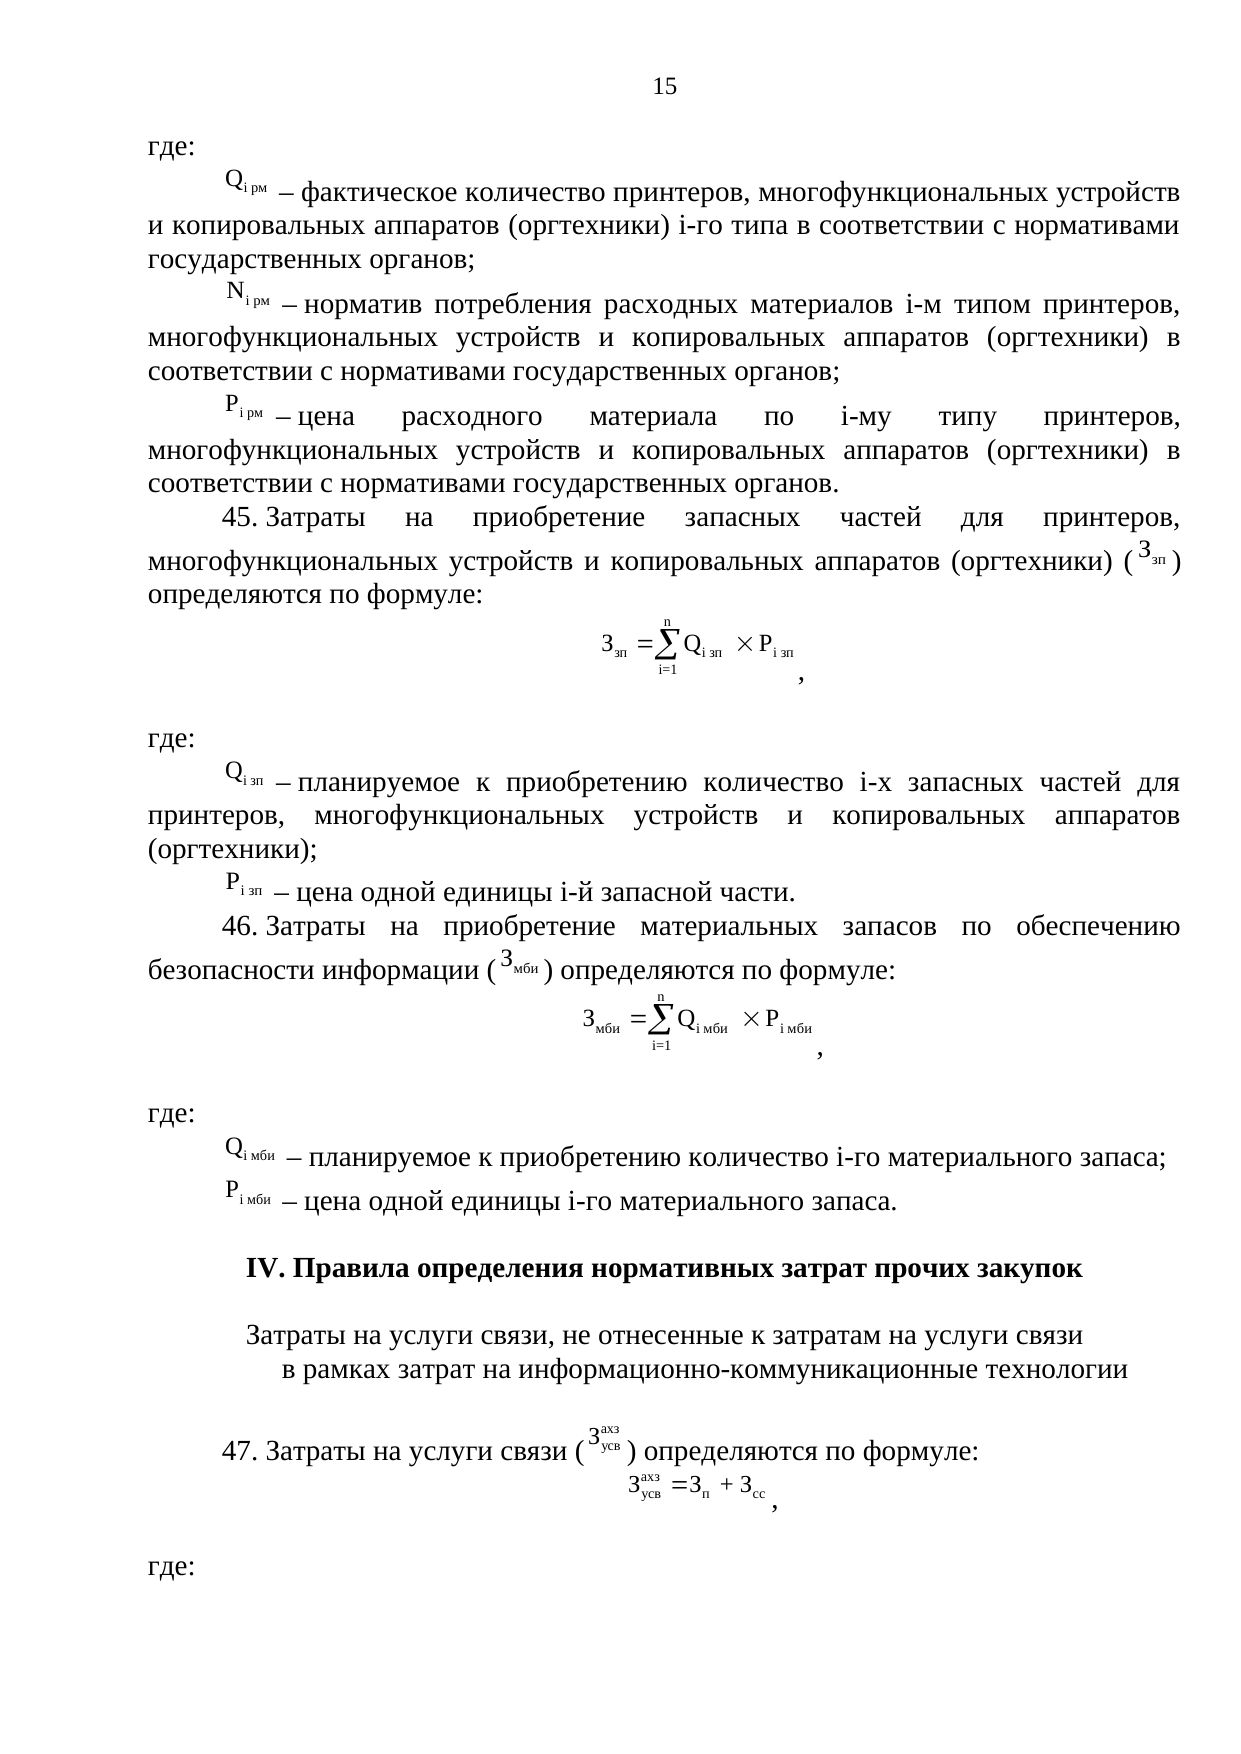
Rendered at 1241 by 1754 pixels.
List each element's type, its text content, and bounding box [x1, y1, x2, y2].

text – планируемое к приобретению количество i-го материального запаса; [148, 1129, 1181, 1173]
text где: [148, 1096, 1181, 1129]
text Затраты на услуги связи, не отнесенные к затратам на услуги связи [148, 1317, 1181, 1351]
text – планируемое к приобретению количество i-х запасных частей для принтеров, многофункциональных устройств и копировальных аппаратов (оргтехники); [148, 753, 1181, 864]
text – цена расходного материала по i-му типу принтеров, многофункциональных устройств и копировальных аппаратов (оргтехники) в соответствии с нормативами государственных органов. [148, 387, 1181, 499]
text где: [148, 128, 1181, 162]
text 47. Затраты на услуги связи () определяются по формуле: [148, 1418, 1181, 1466]
text 45. Затраты на приобретение запасных частей для принтеров, многофункциональных устройств и копировальных аппаратов (оргтехники) () определяются по формуле: [148, 499, 1181, 610]
text – цена одной единицы i-й запасной части. [148, 864, 1181, 908]
text , [148, 1466, 1181, 1515]
text , [148, 610, 1181, 686]
text где: [148, 720, 1181, 753]
text – норматив потребления расходных материалов i-м типом принтеров, многофункциональных устройств и копировальных аппаратов (оргтехники) в соответствии с нормативами государственных органов; [148, 274, 1181, 387]
text IV. Правила определения нормативных затрат прочих закупок [148, 1250, 1181, 1284]
text – цена одной единицы i-го материального запаса. [148, 1173, 1181, 1217]
text , [148, 985, 1181, 1062]
text – фактическое количество принтеров, многофункциональных устройств и копировальных аппаратов (оргтехники) i-го типа в соответствии с нормативами государственных органов; [148, 162, 1181, 274]
text где: [148, 1548, 1181, 1582]
text в рамках затрат на информационно-коммуникационные технологии [148, 1351, 1181, 1384]
text 46. Затраты на приобретение материальных запасов по обеспечению безопасности информации () определяются по формуле: [148, 908, 1181, 985]
